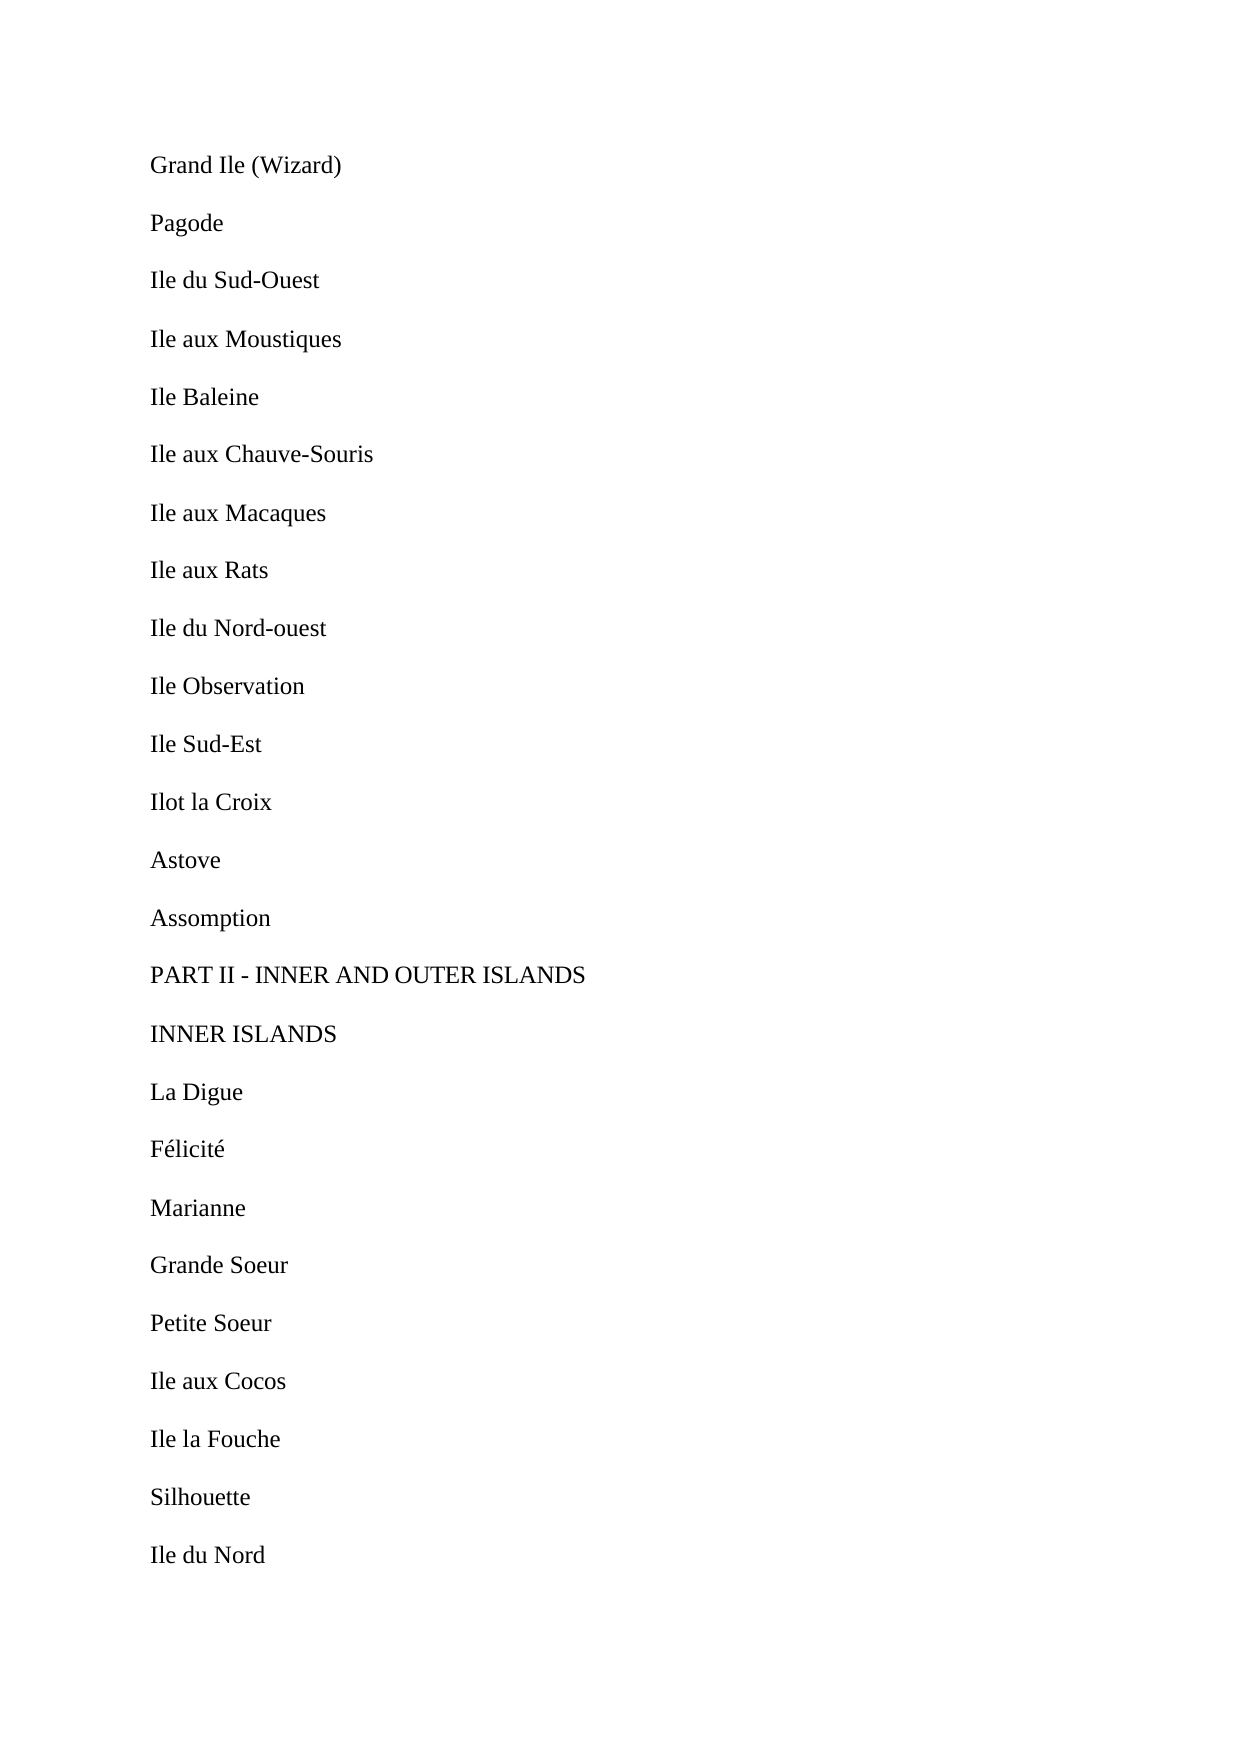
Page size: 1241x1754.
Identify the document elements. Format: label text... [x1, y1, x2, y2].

text La Digue [150, 1077, 600, 1106]
text Ile aux Chauve-Souris [150, 440, 600, 469]
text Grande Soeur [150, 1251, 600, 1279]
text Ile aux Cocos [150, 1367, 600, 1395]
text Grand Ile (Wizard) [150, 151, 600, 179]
text PART II - INNER AND OUTER ISLANDS [150, 961, 600, 990]
text Félicité [150, 1135, 600, 1164]
text Astove [150, 846, 600, 874]
text INNER ISLANDS [150, 1019, 600, 1048]
text Ilot la Croix [150, 787, 600, 816]
text Silhouette [150, 1482, 600, 1511]
text Ile Observation [150, 672, 600, 700]
text Ile aux Macaques [150, 498, 600, 527]
text Ile Baleine [150, 382, 600, 411]
text Ile Sud-Est [150, 729, 600, 758]
text Petite Soeur [150, 1308, 600, 1337]
text Assomption [150, 903, 600, 932]
text Ile du Sud-Ouest [150, 266, 600, 295]
text Ile du Nord-ouest [150, 613, 600, 642]
text Ile la Fouche [150, 1424, 600, 1453]
text Marianne [150, 1193, 600, 1222]
text Ile aux Rats [150, 556, 600, 585]
text Pagode [150, 208, 600, 237]
text Ile du Nord [150, 1541, 600, 1569]
text Ile aux Moustiques [150, 324, 600, 353]
